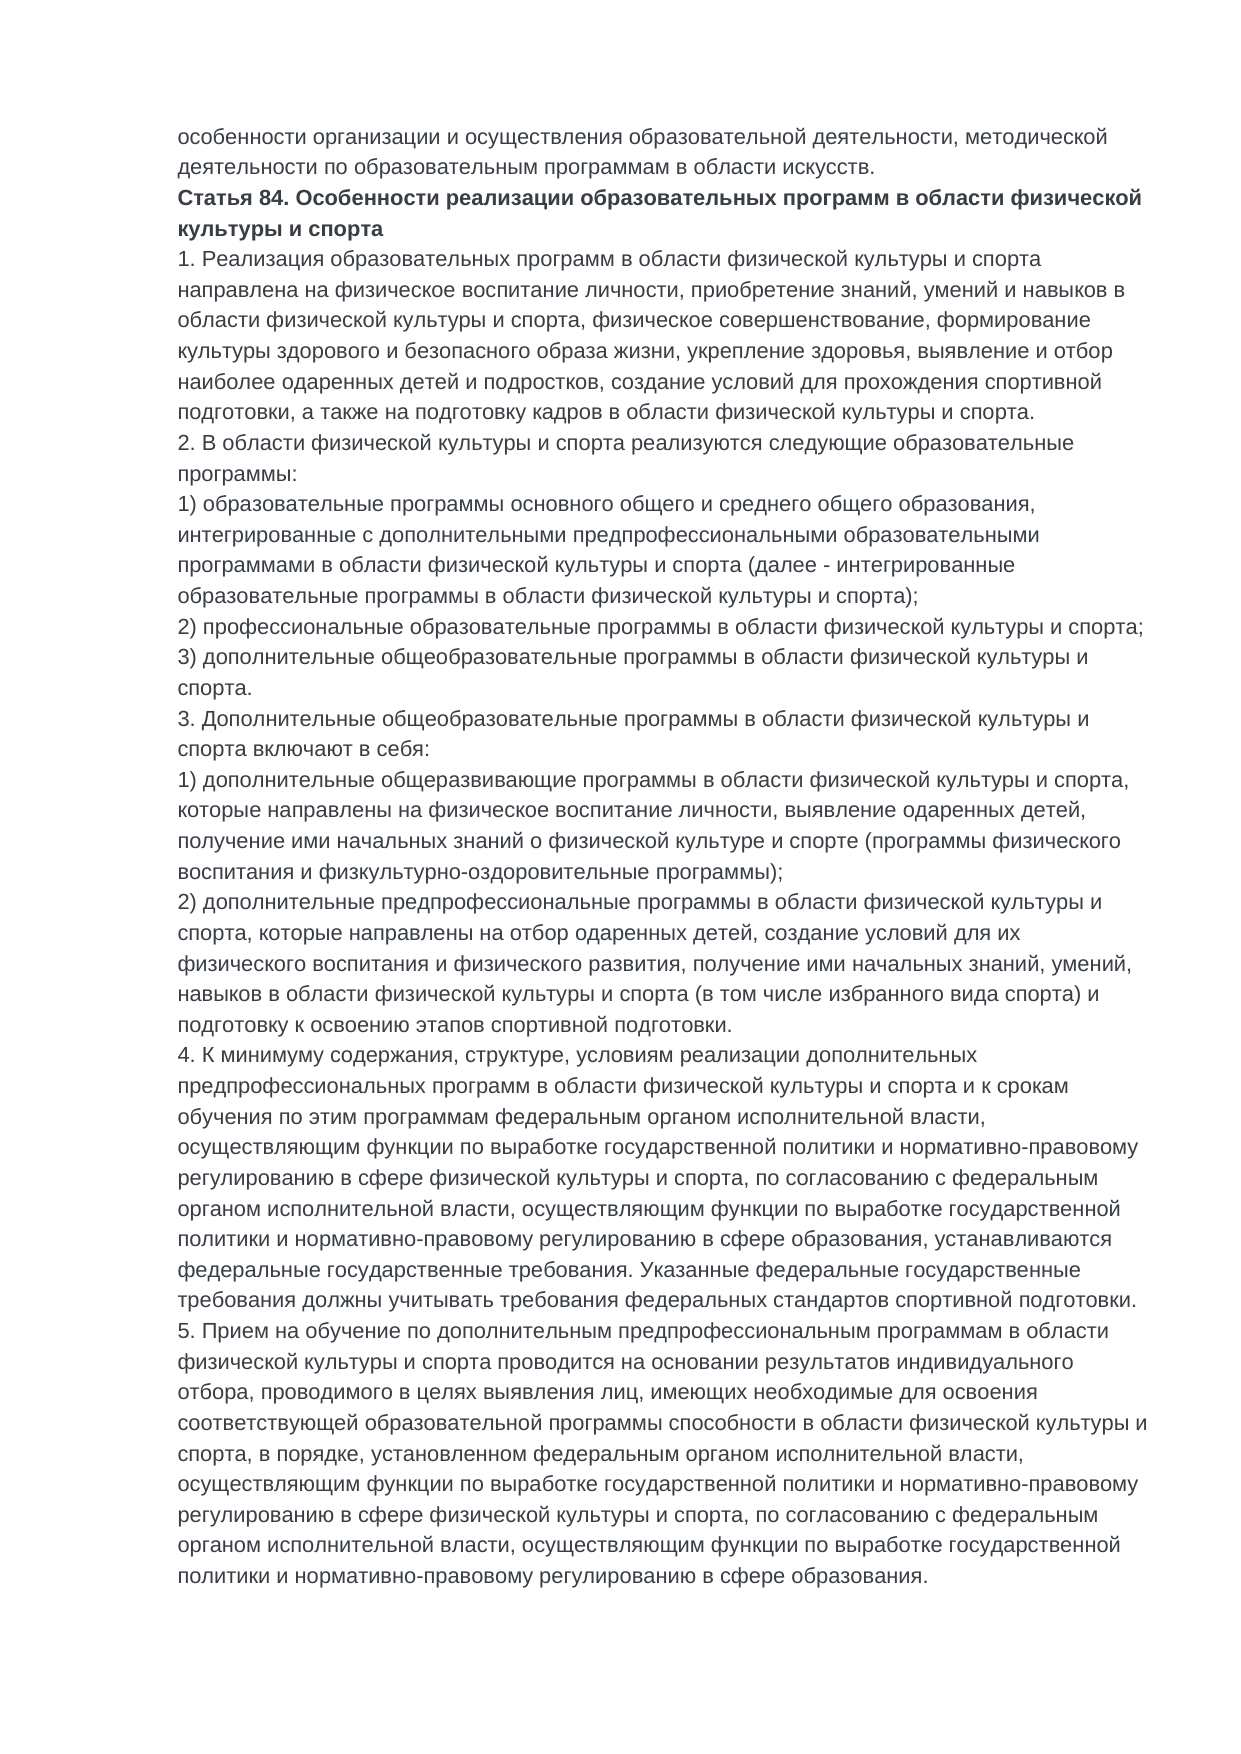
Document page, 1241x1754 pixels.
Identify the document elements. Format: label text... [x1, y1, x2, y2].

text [177, 118, 1152, 179]
text 1. Реализация образовательных программ в области физической культуры и спорта направлена на физическое воспитание личности, приобретение знаний, умений и навыков в области физической культуры и спорта, физическое совершенствование, формирование культуры здорового и безопасного образа жизни, укрепление здоровья, выявление и отбор наиболее одаренных детей и подростков, создание условий для прохождения спортивной подготовки, а также на подготовку кадров в области физической культуры и спорта. [177, 241, 1152, 424]
text 2) профессиональные образовательные программы в области физической культуры и спорта; [177, 608, 1152, 639]
text 2) дополнительные предпрофессиональные программы в области физической культуры и спорта, которые направлены на отбор одаренных детей, создание условий для их физического воспитания и физического развития, получение ими начальных знаний, умений, навыков в области физической культуры и спорта (в том числе избранного вида спорта) и подготовку к освоению этапов спортивной подготовки. [177, 884, 1152, 1037]
text Статья 84. Особенности реализации образовательных программ в области физической культуры и спорта [177, 179, 1152, 241]
text 5. Прием на обучение по дополнительным предпрофессиональным программам в области физической культуры и спорта проводится на основании результатов индивидуального отбора, проводимого в целях выявления лиц, имеющих необходимые для освоения соответствующей образовательной программы способности в области физической культуры и спорта, в порядке, установленном федеральным органом исполнительной власти, осуществляющим функции по выработке государственной политики и нормативно-правовому регулированию в сфере физической культуры и спорта, по согласованию с федеральным органом исполнительной власти, осуществляющим функции по выработке государственной политики и нормативно-правовому регулированию в сфере образования. [177, 1312, 1152, 1588]
text 1) образовательные программы основного общего и среднего общего образования, интегрированные с дополнительными предпрофессиональными образовательными программами в области физической культуры и спорта (далее - интегрированные образовательные программы в области физической культуры и спорта); [177, 486, 1152, 608]
text 3) дополнительные общеобразовательные программы в области физической культуры и спорта. [177, 639, 1152, 700]
text 1) дополнительные общеразвивающие программы в области физической культуры и спорта, которые направлены на физическое воспитание личности, выявление одаренных детей, получение ими начальных знаний о физической культуре и спорте (программы физического воспитания и физкультурно-оздоровительные программы); [177, 761, 1152, 884]
text 2. В области физической культуры и спорта реализуются следующие образовательные программы: [177, 424, 1152, 486]
text 3. Дополнительные общеобразовательные программы в области физической культуры и спорта включают в себя: [177, 700, 1152, 761]
text 4. К минимуму содержания, структуре, условиям реализации дополнительных предпрофессиональных программ в области физической культуры и спорта и к срокам обучения по этим программам федеральным органом исполнительной власти, осуществляющим функции по выработке государственной политики и нормативно-правовому регулированию в сфере физической культуры и спорта, по согласованию с федеральным органом исполнительной власти, осуществляющим функции по выработке государственной политики и нормативно-правовому регулированию в сфере образования, устанавливаются федеральные государственные требования. Указанные федеральные государственные требования должны учитывать требования федеральных стандартов спортивной подготовки. [177, 1037, 1152, 1312]
